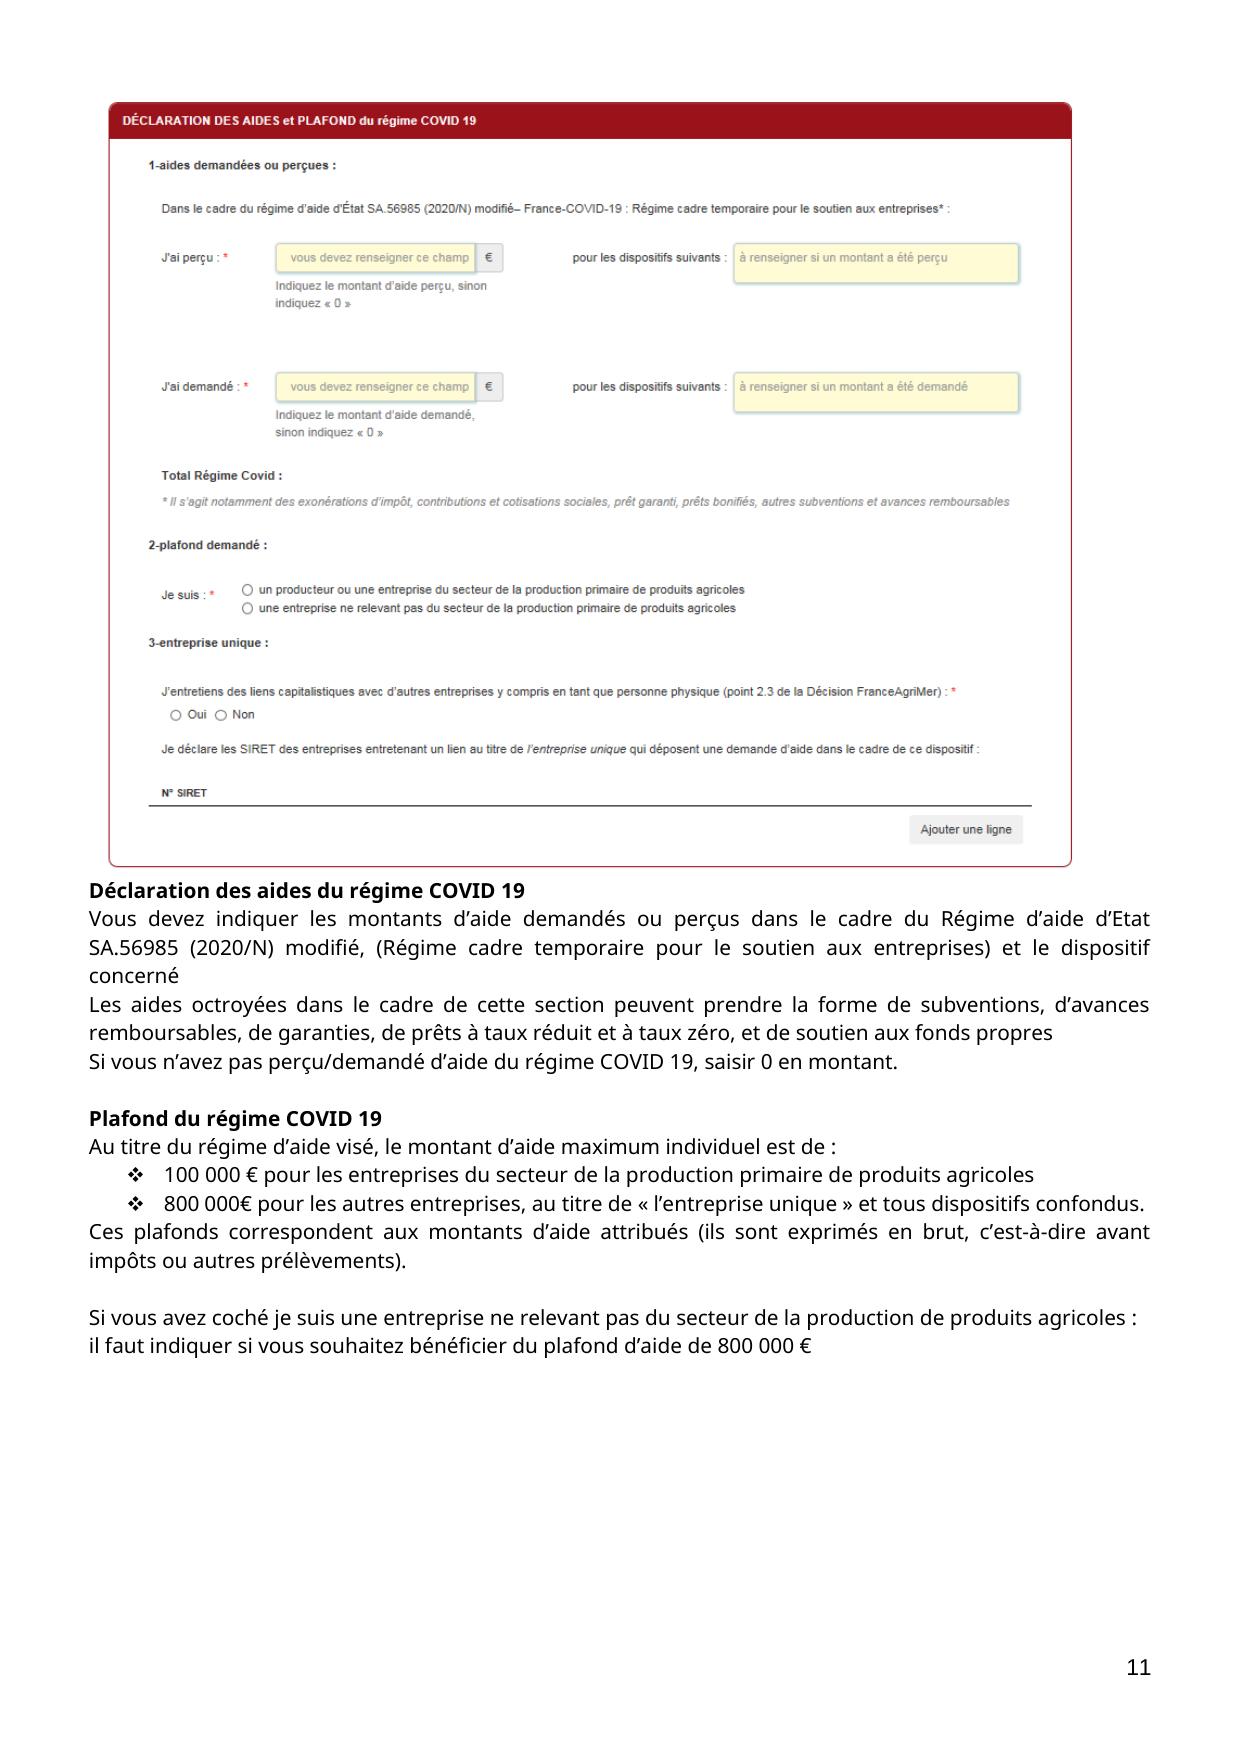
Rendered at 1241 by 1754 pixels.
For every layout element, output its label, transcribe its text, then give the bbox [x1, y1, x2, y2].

text Ces plafonds correspondent aux montants d’aide attribués (ils sont exprimés en brut, c’est-à-dire avant impôts ou autres prélèvements). [89, 1217, 1152, 1274]
text Si vous avez coché je suis une entreprise ne relevant pas du secteur de la production de produits agricoles : [89, 1303, 1152, 1331]
list 800 000€ pour les autres entreprises, au titre de « l’entreprise unique » et tous dispositifs confondus. [126, 1189, 1152, 1217]
text Déclaration des aides du régime COVID 19 [89, 876, 1152, 904]
text Vous devez indiquer les montants d’aide demandés ou perçus dans le cadre du Régime d’aide d’Etat SA.56985 (2020/N) modifié, (Régime cadre temporaire pour le soutien aux entreprises) et le dispositif concerné [89, 904, 1152, 990]
text Les aides octroyées dans le cadre de cette section peuvent prendre la forme de subventions, d’avances remboursables, de garanties, de prêts à taux réduit et à taux zéro, et de soutien aux fonds propres [89, 990, 1152, 1047]
text Au titre du régime d’aide visé, le montant d’aide maximum individuel est de : [89, 1132, 1152, 1161]
picture [88, 88, 1109, 877]
text Plafond du régime COVID 19 [89, 1104, 1152, 1132]
text il faut indiquer si vous souhaitez bénéficier du plafond d’aide de 800 000 € [89, 1331, 1152, 1359]
list 100 000 € pour les entreprises du secteur de la production primaire de produits agricoles [126, 1161, 1152, 1189]
text Si vous n’avez pas perçu/demandé d’aide du régime COVID 19, saisir 0 en montant. [89, 1047, 1152, 1075]
